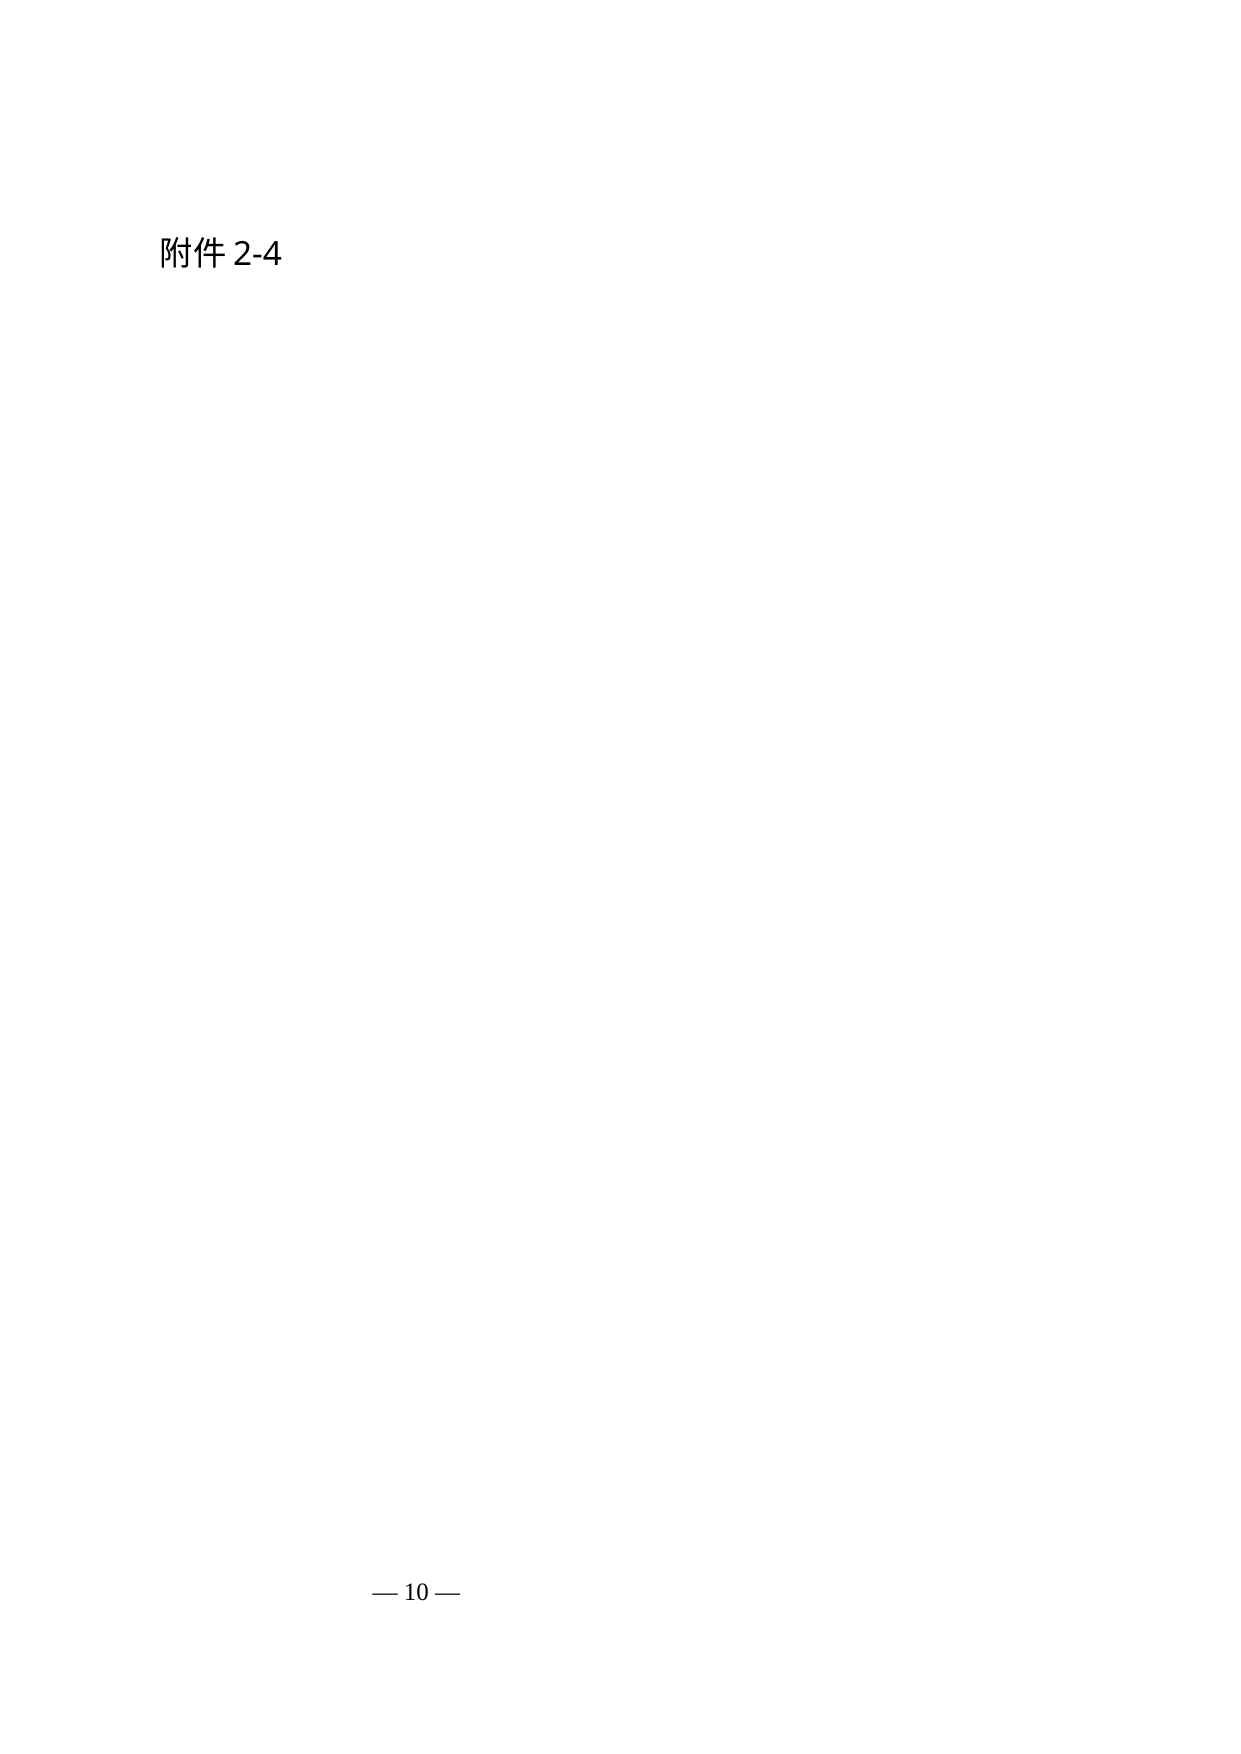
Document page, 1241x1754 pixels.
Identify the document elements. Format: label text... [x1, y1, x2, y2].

text 附件2-4 [159, 218, 1081, 283]
